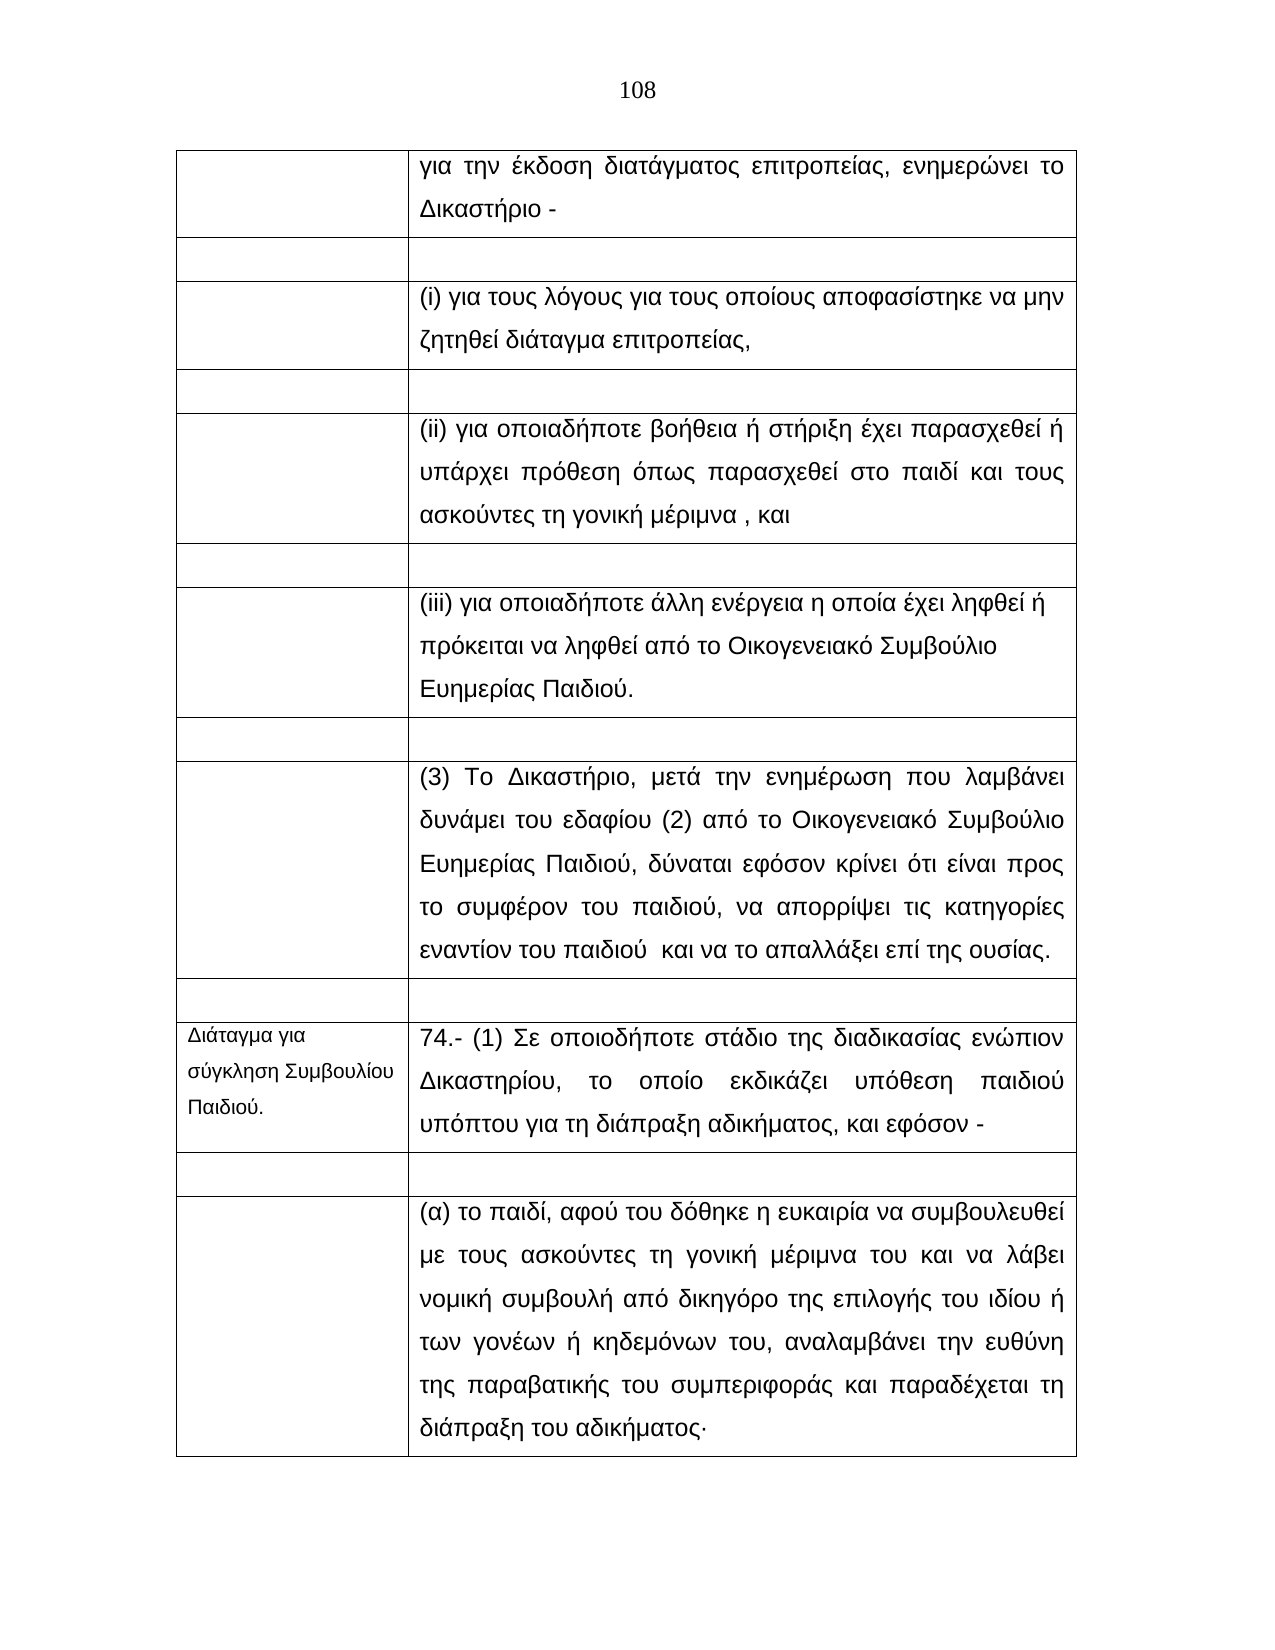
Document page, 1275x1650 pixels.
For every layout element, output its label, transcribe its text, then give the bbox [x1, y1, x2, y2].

table_cell [177, 282, 408, 368]
table_cell (iii) για οποιαδήποτε άλλη ενέργεια η οποία έχει ληφθεί ή πρόκειται να ληφθεί από το Οικογενειακό Συμβούλιο Ευημερίας Παιδιού. [409, 588, 1076, 717]
table_cell [409, 238, 1076, 281]
table_cell (α) το παιδί, αφού του δόθηκε η ευκαιρία να συμβουλευθεί με τους ασκούντες τη γονική μέριμνα του και να λάβει νομική συμβουλή από δικηγόρο της επιλογής του ιδίου ή των γονέων ή κηδεμόνων του, αναλαμβάνει την ευθύνη της παραβατικής του συμπεριφοράς και παραδέχεται τη διάπραξη του αδικήματος∙ [409, 1197, 1076, 1456]
table_cell (3) Το Δικαστήριο, μετά την ενημέρωση που λαμβάνει δυνάμει του εδαφίου (2) από το Οικογενειακό Συμβούλιο Ευημερίας Παιδιού, δύναται εφόσον κρίνει ότι είναι προς το συμφέρον του παιδιού, να απορρίψει τις κατηγορίες εναντίον του παιδιού και να το απαλλάξει επί της ουσίας. [409, 762, 1076, 978]
table_cell [177, 151, 408, 237]
table_cell [177, 238, 408, 281]
table_cell [409, 1153, 1076, 1196]
table_cell [177, 1197, 408, 1456]
table_cell [177, 718, 408, 761]
table_cell [177, 1153, 408, 1196]
table_cell (ii) για οποιαδήποτε βοήθεια ή στήριξη έχει παρασχεθεί ή υπάρχει πρόθεση όπως παρασχεθεί στο παιδί και τους ασκούντες τη γονική μέριμνα , και [409, 414, 1076, 543]
table_cell [177, 544, 408, 587]
table_cell [409, 370, 1076, 412]
table_cell [177, 588, 408, 717]
table_cell [409, 979, 1076, 1022]
table_cell 74.- (1) Σε οποιοδήποτε στάδιο της διαδικασίας ενώπιον Δικαστηρίου, το οποίο εκδικάζει υπόθεση παιδιού υπόπτου για τη διάπραξη αδικήματος, και εφόσον - [409, 1023, 1076, 1152]
table_cell [177, 979, 408, 1022]
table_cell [409, 151, 1076, 237]
table_cell [177, 762, 408, 978]
table_cell [409, 718, 1076, 761]
table_cell [177, 370, 408, 412]
table_cell [177, 414, 408, 543]
table_cell [409, 544, 1076, 587]
table_cell Διάταγμα για σύγκληση Συμβουλίου Παιδιού. [177, 1023, 408, 1152]
table_cell (i) για τους λόγους για τους οποίους αποφασίστηκε να μην ζητηθεί διάταγμα επιτροπείας, [409, 282, 1076, 368]
